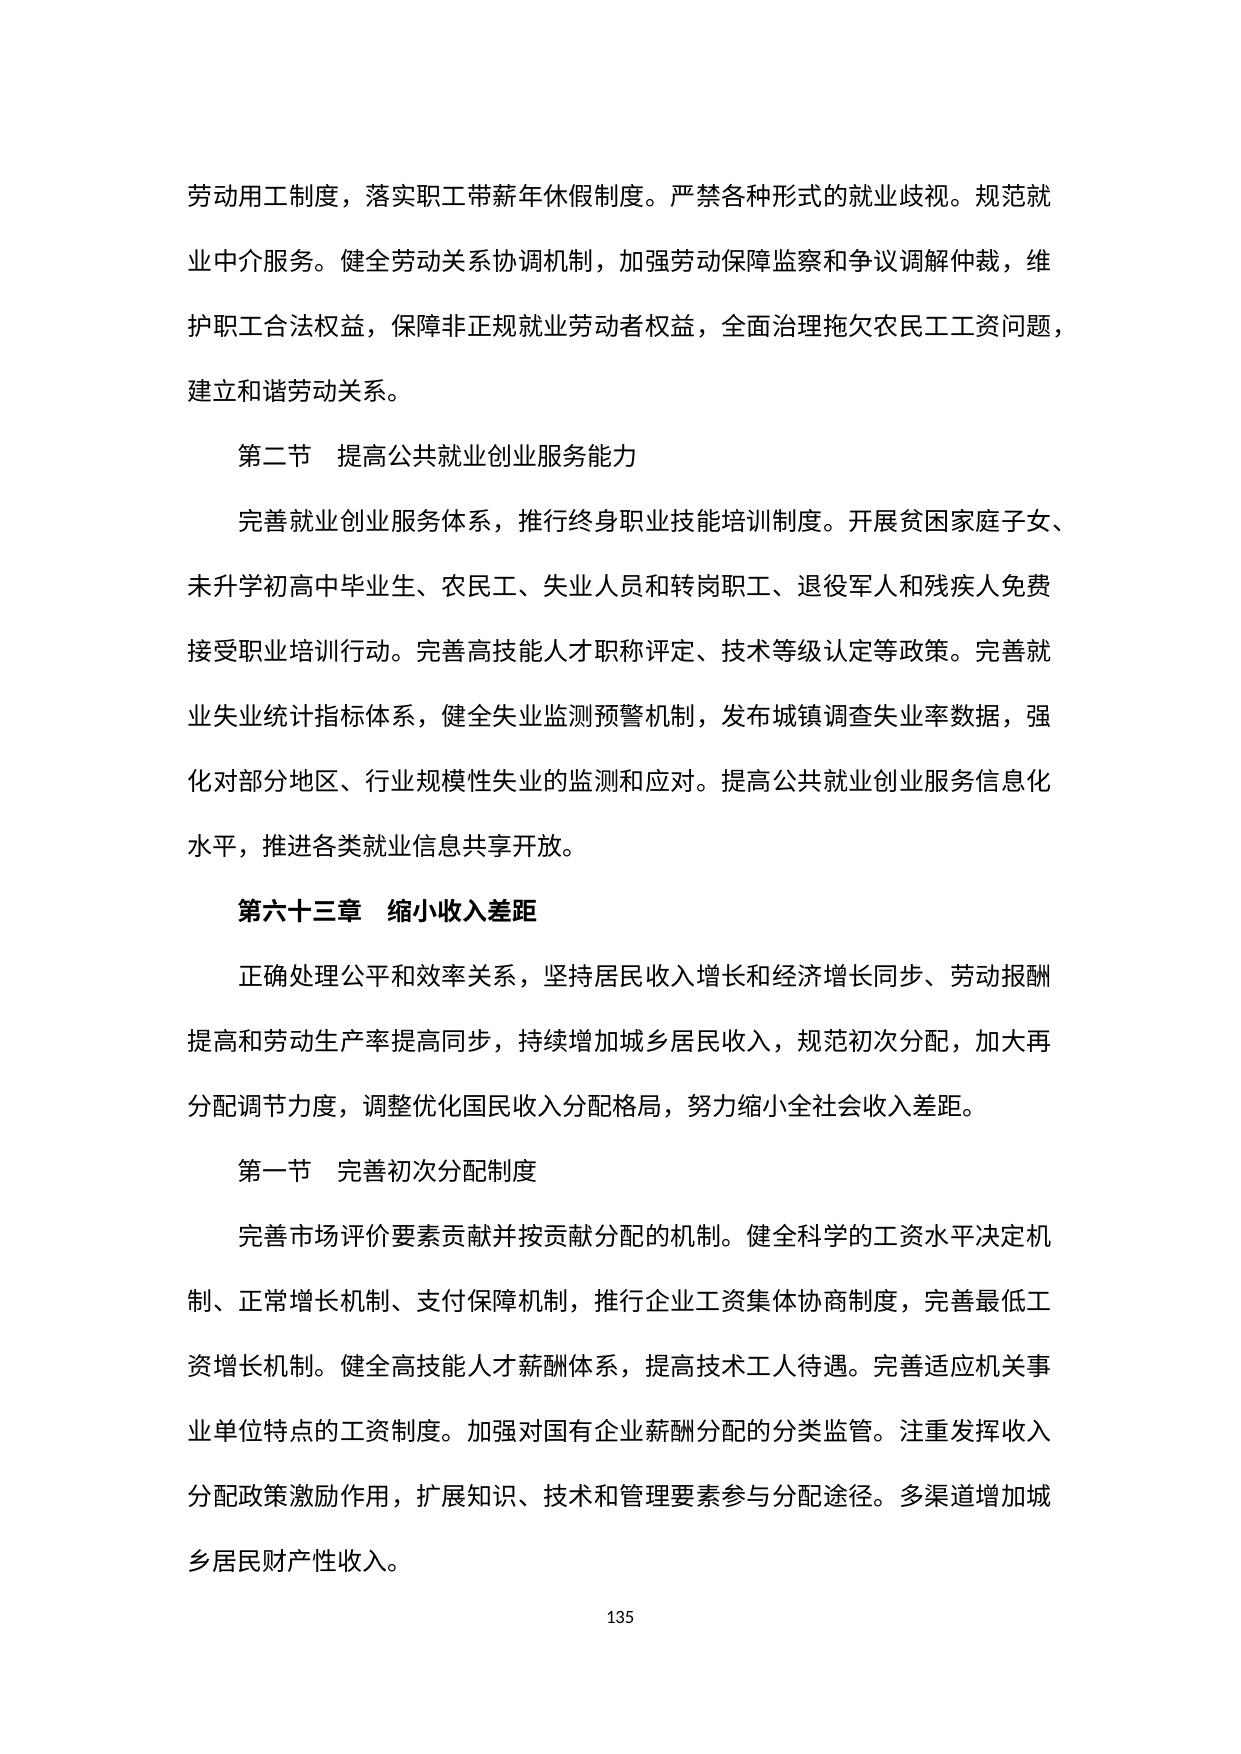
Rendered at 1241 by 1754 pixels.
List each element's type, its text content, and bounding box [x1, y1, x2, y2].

text 正确处理公平和效率关系，坚持居民收入增长和经济增长同步、劳动报酬提高和劳动生产率提高同步，持续增加城乡居民收入，规范初次分配，加大再分配调节力度，调整优化国民收入分配格局，努力缩小全社会收入差距。 [187, 942, 1053, 1137]
text 完善市场评价要素贡献并按贡献分配的机制。健全科学的工资水平决定机制、正常增长机制、支付保障机制，推行企业工资集体协商制度，完善最低工资增长机制。健全高技能人才薪酬体系，提高技术工人待遇。完善适应机关事业单位特点的工资制度。加强对国有企业薪酬分配的分类监管。注重发挥收入分配政策激励作用，扩展知识、技术和管理要素参与分配途径。多渠道增加城乡居民财产性收入。 [187, 1202, 1053, 1592]
text 第二节 提高公共就业创业服务能力 [187, 422, 1053, 487]
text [187, 162, 1053, 422]
text 完善就业创业服务体系，推行终身职业技能培训制度。开展贫困家庭子女、未升学初高中毕业生、农民工、失业人员和转岗职工、退役军人和残疾人免费接受职业培训行动。完善高技能人才职称评定、技术等级认定等政策。完善就业失业统计指标体系，健全失业监测预警机制，发布城镇调查失业率数据，强化对部分地区、行业规模性失业的监测和应对。提高公共就业创业服务信息化水平，推进各类就业信息共享开放。 [187, 487, 1053, 877]
text 第一节 完善初次分配制度 [187, 1137, 1053, 1202]
text 第六十三章 缩小收入差距 [187, 877, 1053, 942]
